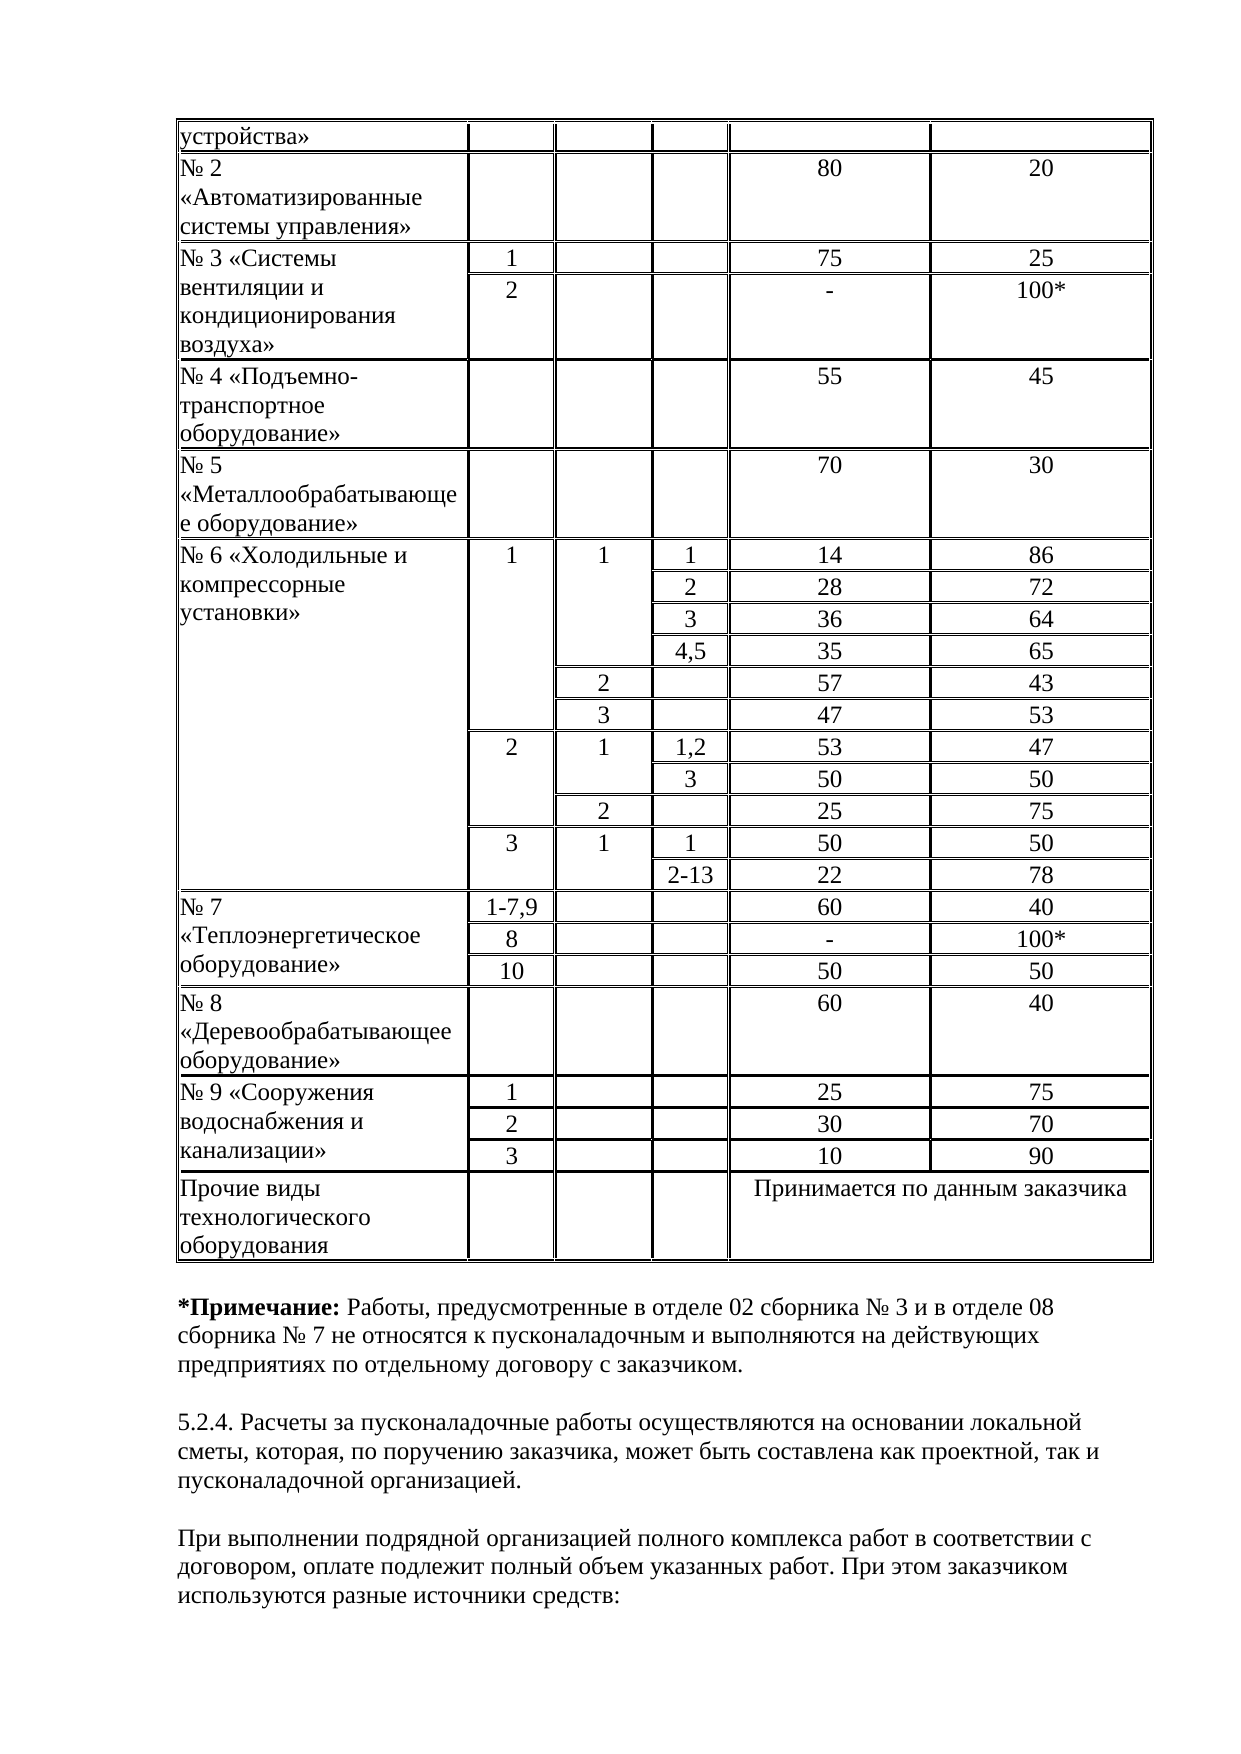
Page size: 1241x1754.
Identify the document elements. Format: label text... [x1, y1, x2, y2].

table_cell [557, 956, 651, 984]
table_cell 2 [654, 572, 727, 601]
table_cell [654, 924, 727, 952]
table_cell [470, 154, 553, 239]
table_cell [654, 988, 727, 1074]
table_cell [652, 1170, 729, 1259]
table_cell Принимается по данным заказчика [729, 1170, 1150, 1259]
table_cell [557, 1109, 651, 1138]
table_cell [557, 275, 651, 358]
table_cell 60 [731, 988, 929, 1074]
table_cell 75 [930, 793, 1152, 824]
table_cell [555, 120, 652, 150]
table_cell 1-7,9 [470, 892, 553, 921]
text 5.2.4. Расчеты за пусконаладочные работы осуществляются на основании локальной сметы, которая, по поручению заказчика, может быть составлена как проектной, так и пусконаладочной организацией. [177, 1407, 1152, 1493]
table_cell [468, 1170, 555, 1259]
table_cell 64 [930, 601, 1152, 633]
table_cell 50 [731, 956, 929, 984]
table_cell 50 [731, 764, 929, 793]
table_cell [654, 700, 727, 729]
table_cell 1,2 [654, 732, 727, 761]
table_cell [652, 120, 729, 150]
table_cell 25 [932, 240, 1151, 272]
table_cell [470, 361, 553, 447]
table_cell [654, 275, 727, 358]
table_cell 2 [470, 1109, 553, 1138]
table_cell 53 [930, 697, 1152, 729]
table_cell [557, 1141, 651, 1170]
table_cell 78 [930, 857, 1152, 888]
table_cell 10 [731, 1141, 929, 1170]
table_cell 90 [932, 1138, 1152, 1170]
table_cell 57 [731, 668, 929, 697]
text *Примечание: Работы, предусмотренные в отделе 02 сборника № 3 и в отделе 08 сборника № 7 не относятся к пусконаладочным и выполняются на действующих предприятиях по отдельному договору с заказчиком. [177, 1292, 1152, 1378]
table_cell 35 [731, 636, 929, 665]
table_cell 80 [729, 122, 930, 150]
table_cell № 9 «Сооружения водоснабжения и канализации» [179, 1074, 467, 1170]
table_cell № 4 «Подъемно-транспортное оборудование» [177, 358, 467, 447]
table_cell 50 [932, 953, 1151, 984]
text При выполнении подрядной организацией полного комплекса работ в соответствии с договором, оплате подлежит полный объем указанных работ. При этом заказчиком используются разные источники средств: [177, 1523, 1152, 1609]
table_cell 60 [731, 892, 929, 921]
table_cell [654, 451, 727, 537]
table_cell 65 [930, 633, 1152, 665]
table_cell 20 [932, 150, 1151, 239]
table_cell [557, 243, 651, 272]
table_cell 50 [930, 761, 1152, 793]
table_cell [557, 451, 651, 537]
table_cell 45 [932, 358, 1152, 447]
table_cell Прочие виды технологического оборудования [179, 1170, 468, 1259]
table_cell [468, 120, 555, 150]
table_cell 80 [731, 154, 929, 239]
table_cell 1 [654, 540, 727, 569]
table_cell № 7 «Теплоэнергетическое оборудование» [179, 889, 467, 984]
table_cell 2-13 [654, 860, 727, 888]
table_cell [654, 243, 727, 272]
table_cell [555, 1173, 652, 1259]
table_cell [557, 1077, 651, 1106]
table_cell № 8 «Деревообрабатывающее оборудование» [179, 985, 467, 1074]
table_cell [470, 988, 553, 1074]
table_cell [654, 1141, 727, 1170]
table_cell 3 [470, 828, 553, 888]
table_cell № 5 «Металлообрабатывающее оборудование» [179, 447, 467, 537]
table_cell [654, 892, 727, 921]
table_cell 2 [470, 275, 553, 358]
table_cell 72 [930, 569, 1152, 601]
table_cell [470, 451, 553, 537]
table_cell 86 [930, 537, 1152, 569]
table_cell 10 [470, 956, 553, 984]
table_cell [654, 956, 727, 984]
table_cell 40 [932, 985, 1151, 1074]
table_cell № 3 «Системы вентиляции и кондиционирования воздуха» [179, 240, 467, 358]
table_cell 75 [932, 1074, 1150, 1106]
table_cell 50 [731, 828, 929, 857]
table_cell 14 [731, 540, 929, 569]
table_cell 70 [932, 1106, 1150, 1138]
table_cell 47 [731, 700, 929, 729]
table_cell 4,5 [654, 636, 727, 665]
table_cell 100* [930, 921, 1152, 952]
table_cell [654, 1109, 727, 1138]
table_cell 3 [557, 700, 651, 729]
table_cell 75 [731, 243, 929, 272]
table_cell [179, 120, 468, 150]
table_cell [654, 668, 727, 697]
table_cell 22 [731, 860, 929, 888]
table_cell 1 [557, 828, 651, 888]
table_cell 25 [731, 796, 929, 824]
table_cell 43 [930, 665, 1152, 697]
table_cell 2 [557, 668, 651, 697]
table_cell 30 [932, 447, 1151, 537]
table_cell 3 [654, 604, 727, 633]
table_cell 2 [557, 796, 651, 824]
table_cell [557, 361, 651, 447]
table_cell 1 [470, 1077, 553, 1106]
table_cell 3 [470, 1141, 553, 1170]
table_cell № 6 «Холодильные и компрессорные установки» [177, 537, 468, 888]
table_cell - [731, 924, 929, 952]
table_cell [654, 1077, 727, 1106]
table_cell 47 [930, 729, 1152, 761]
table_cell - [731, 275, 929, 358]
table_cell [654, 361, 727, 447]
table_cell 2 [470, 732, 553, 824]
table_cell 53 [731, 732, 929, 761]
table_cell [557, 892, 651, 921]
table_cell 20 [930, 122, 1150, 150]
table_cell [557, 988, 651, 1074]
table_cell 30 [731, 1109, 929, 1138]
table_cell 25 [731, 1077, 929, 1106]
table_cell [557, 924, 651, 952]
table_cell 55 [731, 361, 929, 447]
table_cell 36 [731, 604, 929, 633]
table_cell [654, 796, 727, 824]
table_cell 8 [470, 924, 553, 952]
table_cell 1 [557, 540, 651, 665]
table_cell 1 [654, 828, 727, 857]
table_cell 3 [654, 764, 727, 793]
table_cell 1 [470, 243, 553, 272]
table_cell 70 [731, 451, 929, 537]
table_cell 1 [470, 540, 553, 729]
table_cell 1 [557, 732, 651, 793]
table_cell 28 [731, 572, 929, 601]
table_cell 40 [932, 889, 1151, 921]
table_cell [654, 154, 727, 239]
table_cell № 2 «Автоматизированные системы управления» [179, 150, 467, 239]
table_cell [557, 154, 651, 239]
table_cell 50 [932, 825, 1151, 857]
table_cell 100* [930, 272, 1152, 358]
